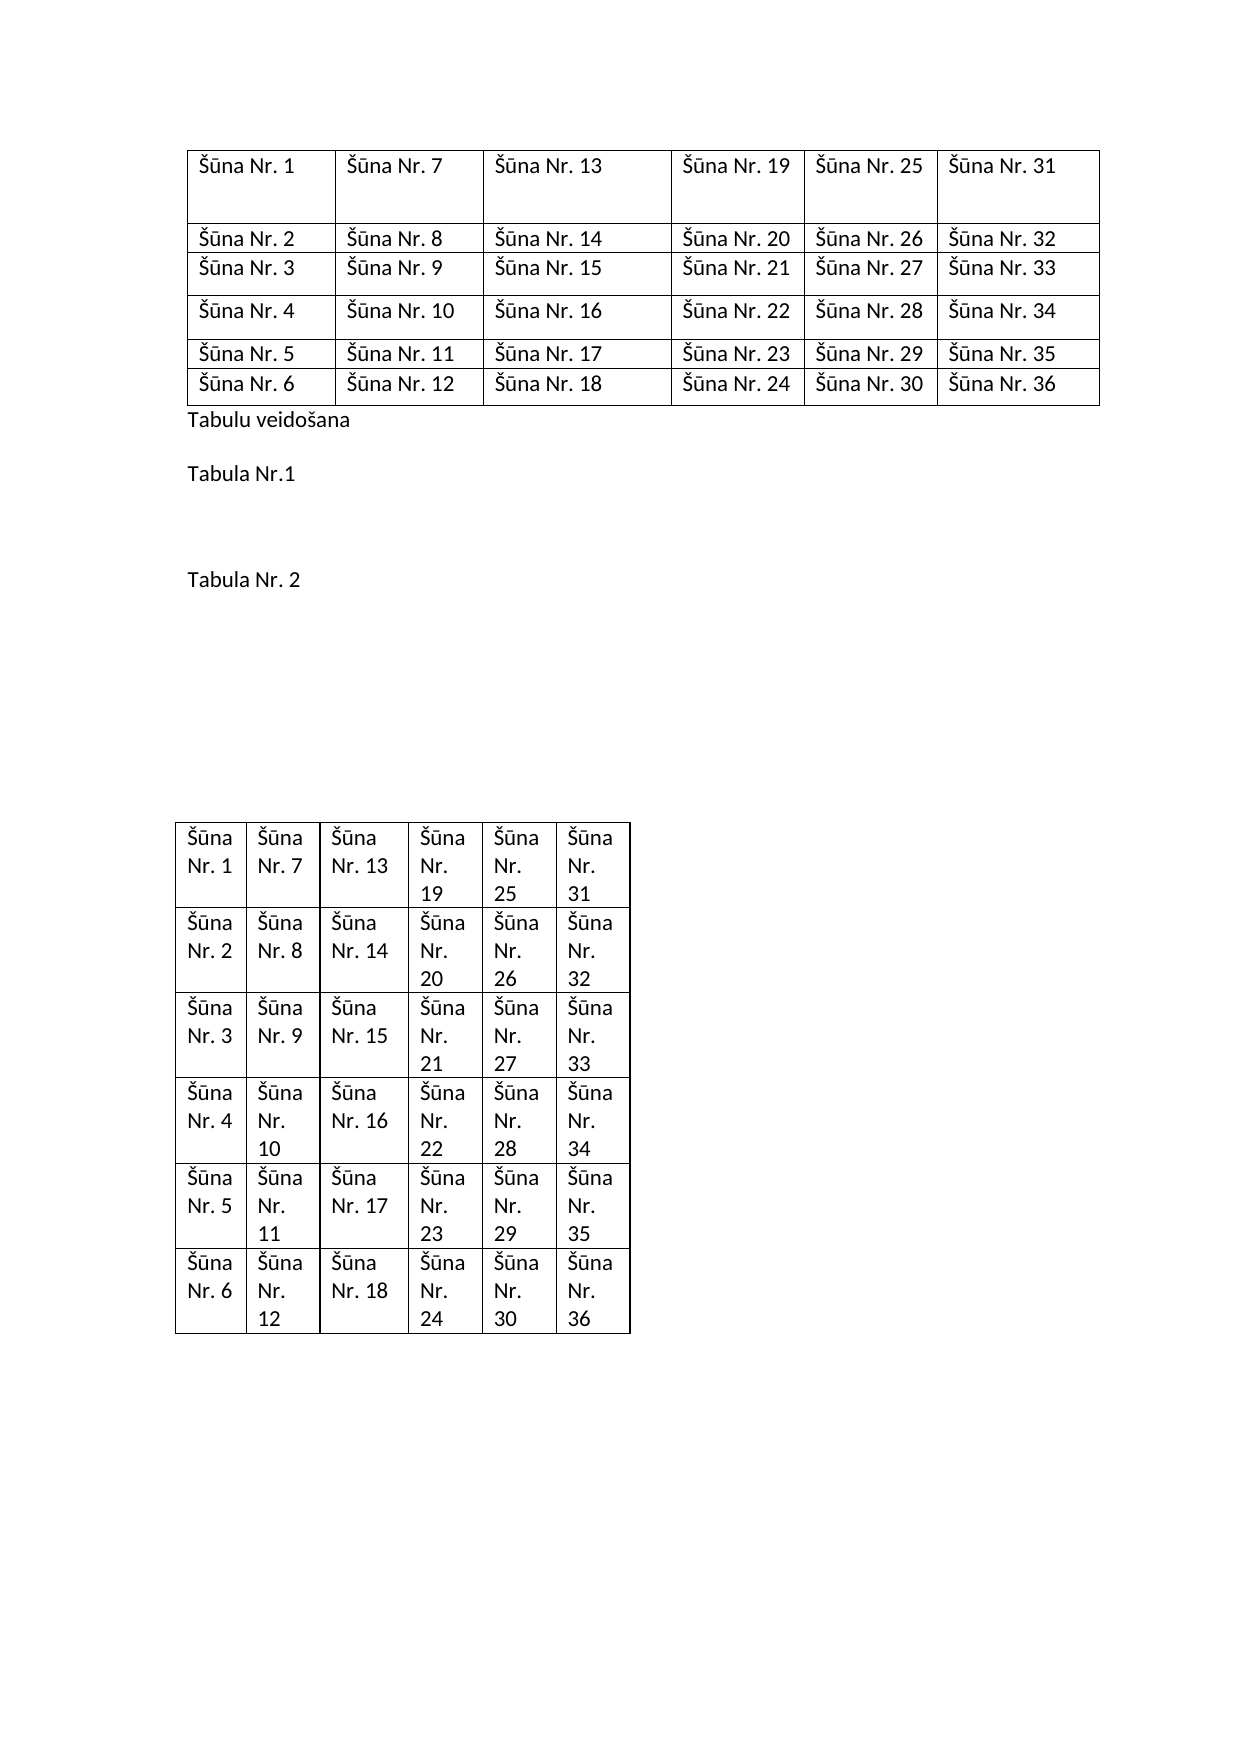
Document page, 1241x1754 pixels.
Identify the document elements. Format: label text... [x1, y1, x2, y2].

table_cell Šūna Nr. 10 [336, 296, 483, 338]
table_cell Šūna Nr. 14 [484, 224, 671, 252]
table_cell Šūna Nr. 20 [672, 224, 804, 252]
table_cell Šūna Nr. 28 [483, 1078, 556, 1162]
table_cell Šūna Nr. 2 [188, 224, 335, 252]
table_cell Šūna Nr. 24 [409, 1249, 482, 1333]
table_cell Šūna Nr. 3 [176, 993, 246, 1077]
table_cell Šūna Nr. 27 [483, 993, 556, 1077]
table_cell Šūna Nr. 36 [557, 1249, 629, 1333]
table_header Šūna Nr. 1 [188, 151, 335, 223]
table_cell Šūna Nr. 4 [176, 1078, 246, 1162]
table_cell Šūna Nr. 36 [938, 369, 1099, 404]
table_cell Šūna Nr. 15 [321, 993, 408, 1077]
table_cell Šūna Nr. 16 [484, 296, 671, 338]
table_cell Šūna Nr. 21 [409, 993, 482, 1077]
table_cell Šūna Nr. 11 [336, 340, 483, 368]
table_cell Šūna Nr. 35 [938, 340, 1099, 368]
table_cell Šūna Nr. 18 [484, 369, 671, 404]
table_cell Šūna Nr. 2 [176, 908, 246, 992]
table_cell Šūna Nr. 33 [938, 253, 1099, 295]
table_header Šūna Nr. 25 [483, 823, 556, 907]
table_cell Šūna Nr. 17 [484, 340, 671, 368]
table_cell Šūna Nr. 27 [805, 253, 937, 295]
table_cell Šūna Nr. 32 [938, 224, 1099, 252]
table_cell Šūna Nr. 8 [336, 224, 483, 252]
table_cell Šūna Nr. 30 [805, 369, 937, 404]
table_cell Šūna Nr. 10 [247, 1078, 319, 1162]
table_cell Šūna Nr. 11 [247, 1164, 319, 1247]
table_header Šūna Nr. 19 [672, 151, 804, 223]
table_cell Šūna Nr. 16 [321, 1078, 408, 1162]
table_cell Šūna Nr. 5 [176, 1164, 246, 1247]
table_cell Šūna Nr. 4 [188, 296, 335, 338]
table_cell Šūna Nr. 23 [409, 1164, 482, 1247]
table_header Šūna Nr. 13 [484, 151, 671, 223]
table_cell Šūna Nr. 26 [805, 224, 937, 252]
table_header Šūna Nr. 7 [247, 823, 319, 907]
table_cell Šūna Nr. 26 [483, 908, 556, 992]
table_cell Šūna Nr. 3 [188, 253, 335, 295]
table_cell Šūna Nr. 15 [484, 253, 671, 295]
table_cell Šūna Nr. 8 [247, 908, 319, 992]
table_header Šūna Nr. 25 [805, 151, 937, 223]
table_cell Šūna Nr. 6 [188, 369, 335, 404]
table_header Šūna Nr. 19 [409, 823, 482, 907]
table_cell Šūna Nr. 33 [557, 993, 629, 1077]
table_cell Šūna Nr. 20 [409, 908, 482, 992]
table_cell Šūna Nr. 14 [321, 908, 408, 992]
table_header Šūna Nr. 1 [176, 823, 246, 907]
table_cell Šūna Nr. 34 [557, 1078, 629, 1162]
table_cell Šūna Nr. 29 [483, 1164, 556, 1247]
table_cell Šūna Nr. 6 [176, 1249, 246, 1333]
table_cell Šūna Nr. 29 [805, 340, 937, 368]
text Tabula Nr. 2 [187, 565, 1053, 593]
table_cell Šūna Nr. 23 [672, 340, 804, 368]
table_header Šūna Nr. 31 [557, 823, 629, 907]
table_cell Šūna Nr. 9 [247, 993, 319, 1077]
table_cell Šūna Nr. 21 [672, 253, 804, 295]
table_cell Šūna Nr. 12 [336, 369, 483, 404]
table_cell Šūna Nr. 22 [672, 296, 804, 338]
table_cell Šūna Nr. 28 [805, 296, 937, 338]
table_cell Šūna Nr. 18 [321, 1249, 408, 1333]
table_cell Šūna Nr. 35 [557, 1164, 629, 1247]
table_cell Šūna Nr. 34 [938, 296, 1099, 338]
table_cell Šūna Nr. 32 [557, 908, 629, 992]
table_cell Šūna Nr. 24 [672, 369, 804, 404]
table_header Šūna Nr. 13 [321, 823, 408, 907]
table_cell Šūna Nr. 17 [321, 1164, 408, 1247]
text Tabulu veidošana [187, 406, 1053, 434]
table_cell Šūna Nr. 30 [483, 1249, 556, 1333]
table_cell Šūna Nr. 12 [247, 1249, 319, 1333]
table_cell Šūna Nr. 9 [336, 253, 483, 295]
table_header Šūna Nr. 31 [938, 151, 1099, 223]
table_cell Šūna Nr. 5 [188, 340, 335, 368]
table_cell Šūna Nr. 22 [409, 1078, 482, 1162]
text Tabula Nr.1 [187, 459, 1053, 487]
table_header Šūna Nr. 7 [336, 151, 483, 223]
